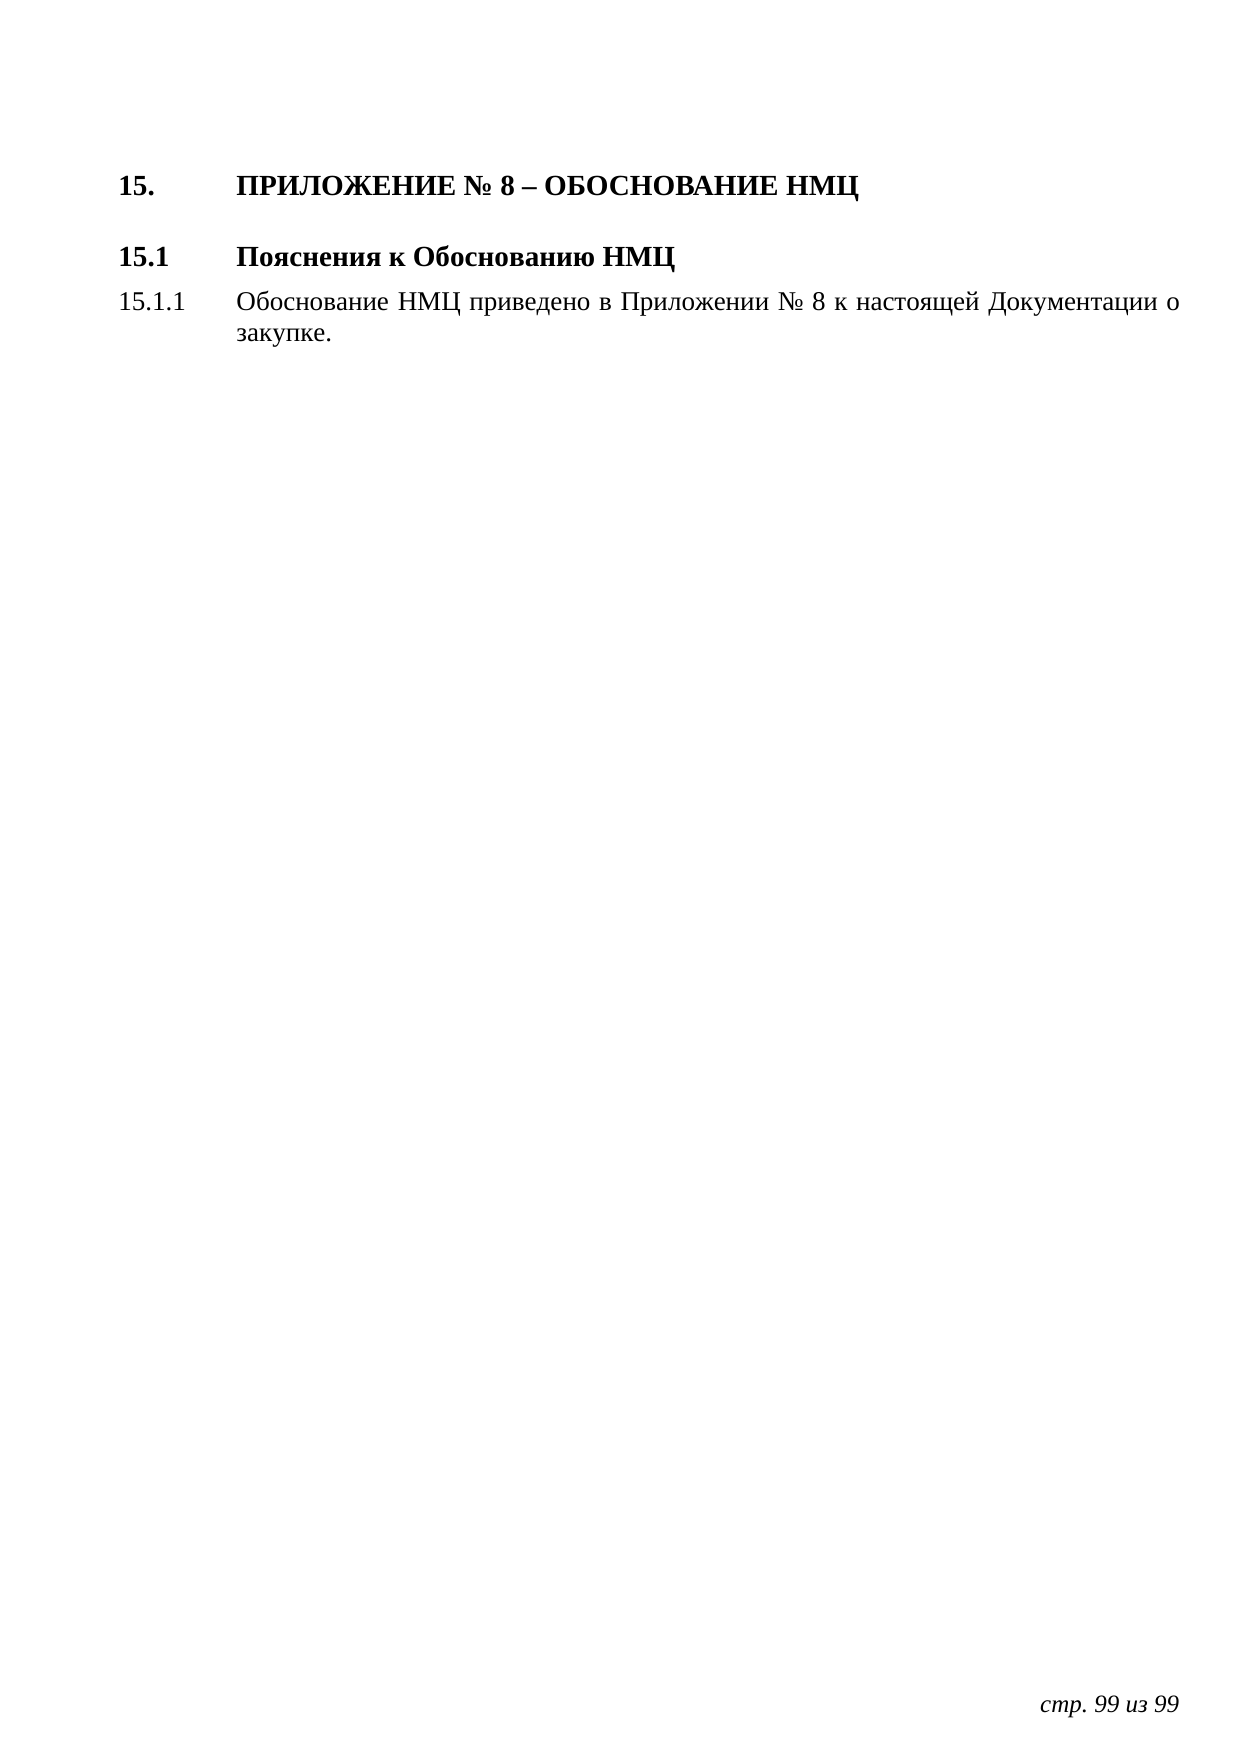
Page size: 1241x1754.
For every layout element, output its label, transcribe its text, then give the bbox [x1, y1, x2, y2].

subtitle ПРИЛОЖЕНИЕ № 8 – Обоснование НМЦ [118, 168, 1181, 202]
text Обоснование НМЦ приведено в Приложении № 8 к настоящей Документации о закупке. [118, 285, 1181, 347]
subtitle Пояснения к Обоснованию НМЦ [118, 239, 1181, 273]
